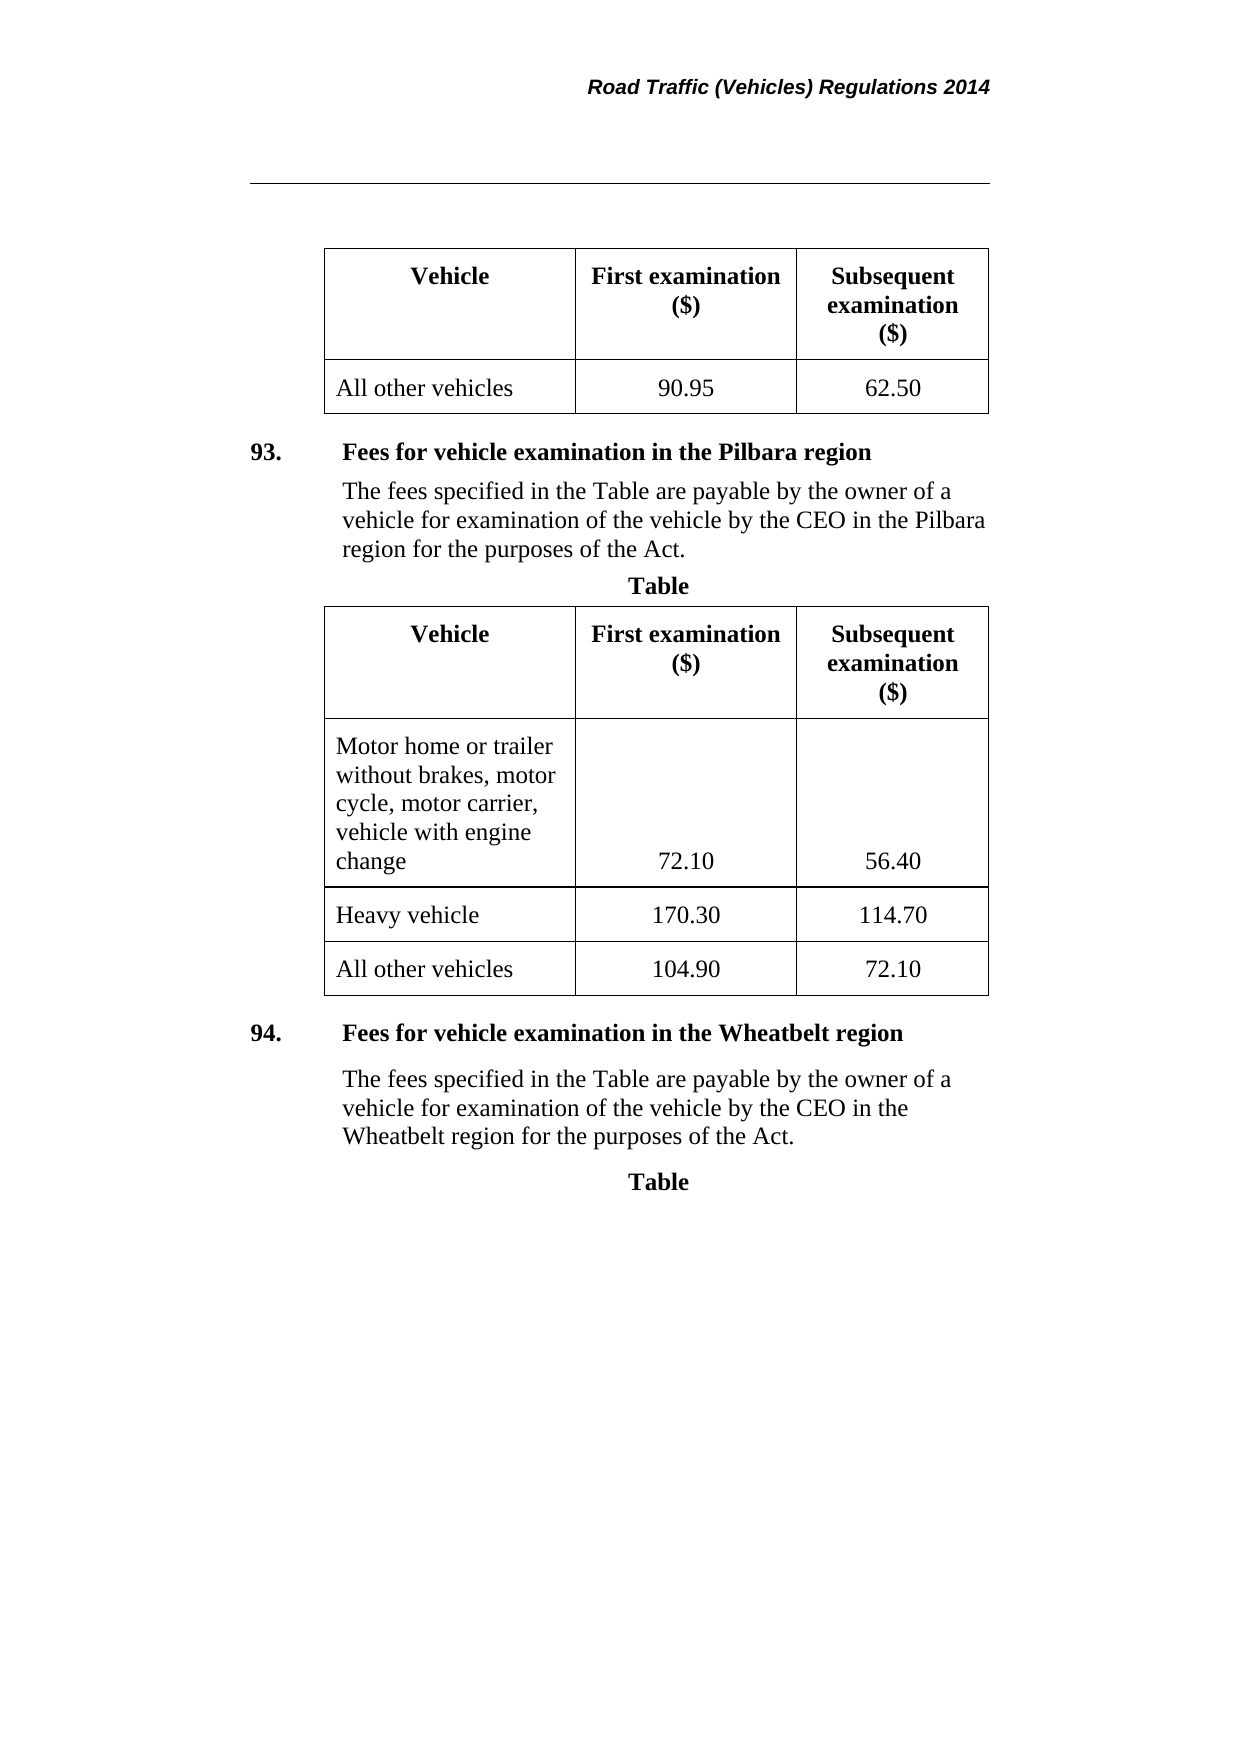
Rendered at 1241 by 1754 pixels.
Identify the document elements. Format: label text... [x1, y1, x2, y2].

subtitle 94. Fees for vehicle examination in the Wheatbelt region [250, 1018, 990, 1047]
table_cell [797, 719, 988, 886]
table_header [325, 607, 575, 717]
text The fees specified in the Table are payable by the owner of a vehicle for examination of the vehicle by the CEO in the Pilbara region for the purposes of the Act. [250, 476, 990, 562]
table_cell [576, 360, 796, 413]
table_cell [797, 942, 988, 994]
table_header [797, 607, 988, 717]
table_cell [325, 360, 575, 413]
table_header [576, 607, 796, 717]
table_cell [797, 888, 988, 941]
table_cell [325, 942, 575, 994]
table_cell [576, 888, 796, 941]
text The fees specified in the Table are payable by the owner of a vehicle for examination of the vehicle by the CEO in the Wheatbelt region for the purposes of the Act. [250, 1064, 990, 1150]
subtitle 93. Fees for vehicle examination in the Pilbara region [250, 437, 990, 466]
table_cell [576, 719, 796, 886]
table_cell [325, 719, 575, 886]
subtitle Table [342, 571, 975, 599]
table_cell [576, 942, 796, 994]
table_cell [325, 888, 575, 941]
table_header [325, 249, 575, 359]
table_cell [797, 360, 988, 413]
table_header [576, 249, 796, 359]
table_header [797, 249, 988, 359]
subtitle Table [342, 1167, 975, 1196]
